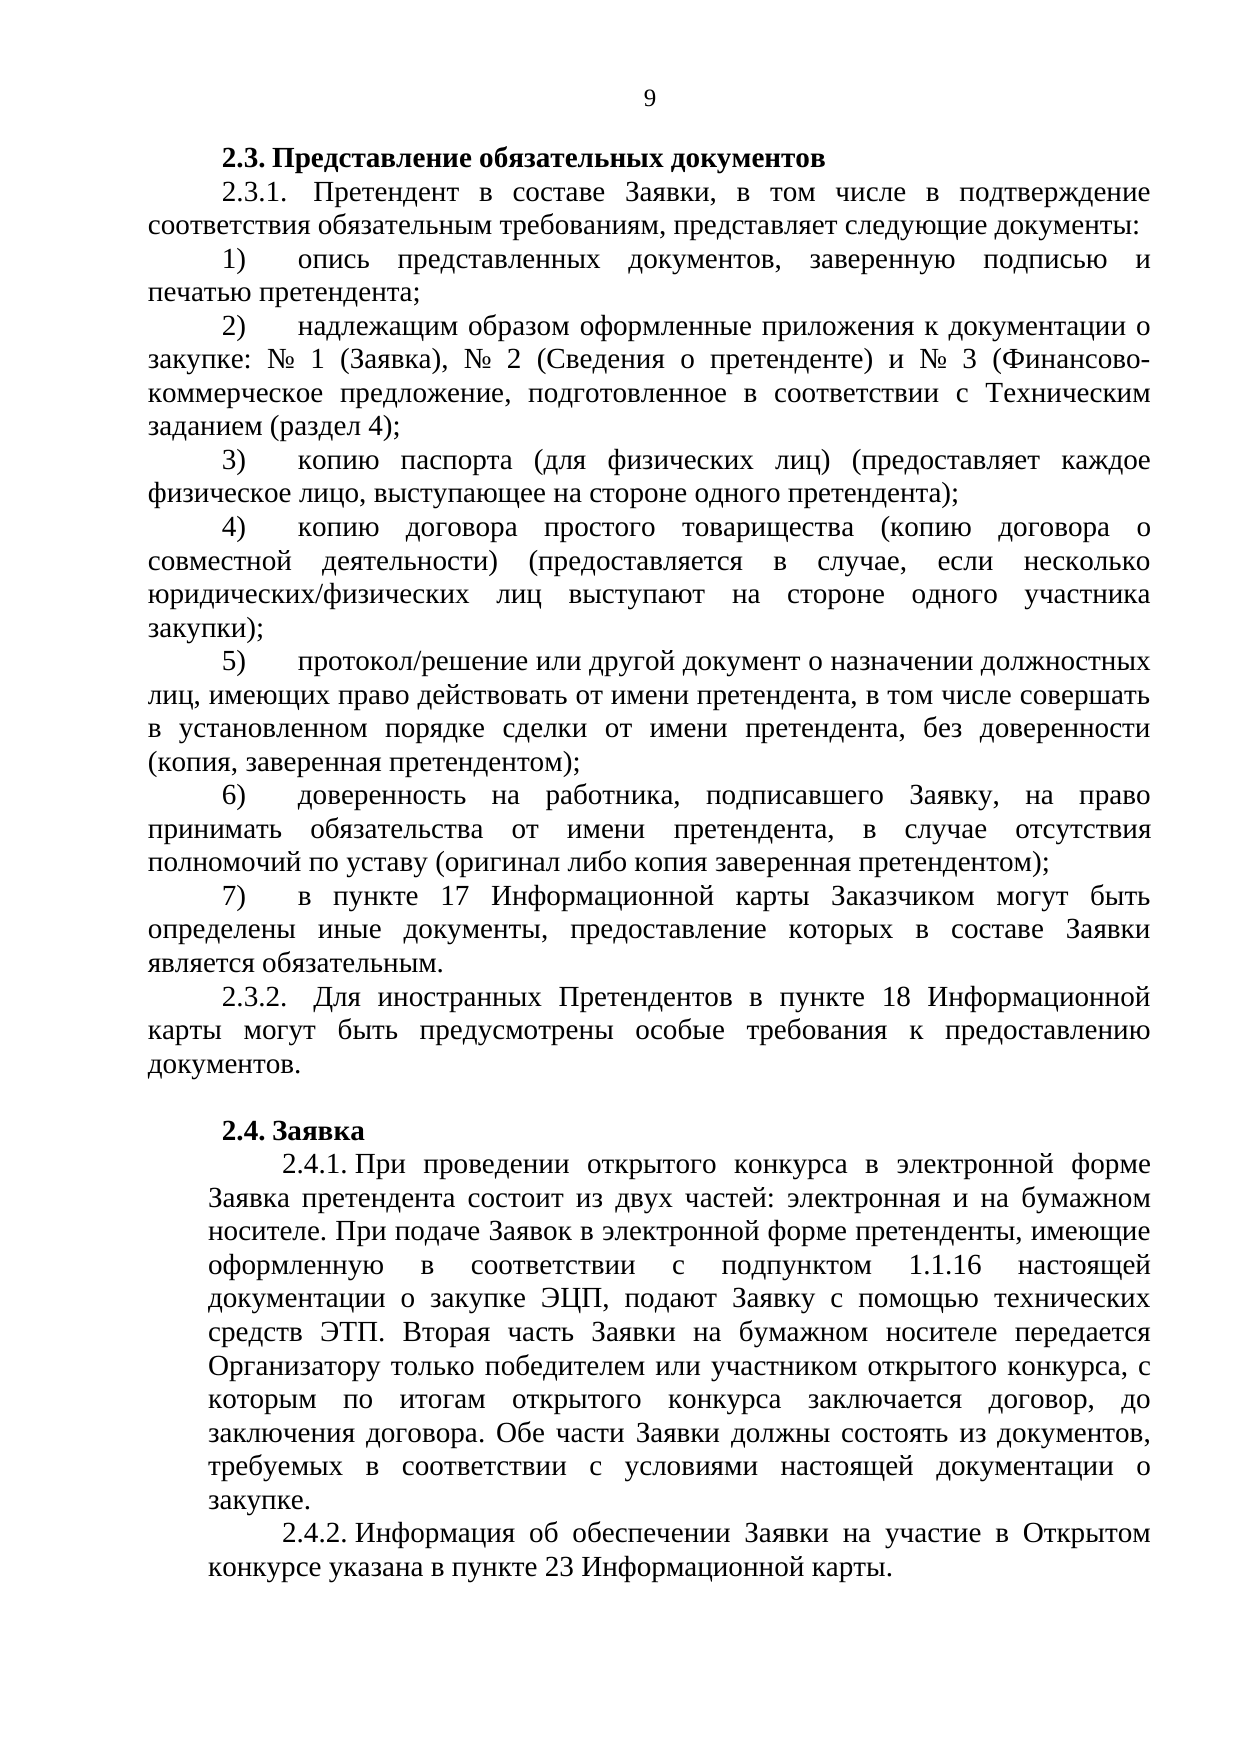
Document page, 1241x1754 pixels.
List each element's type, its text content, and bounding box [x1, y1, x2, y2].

list опись представленных документов, заверенную подписью и печатью претендента; [148, 241, 1152, 308]
subtitle Представление обязательных документов [148, 140, 1152, 174]
list надлежащим образом оформленные приложения к документации о закупке: № 1 (Заявка), № 2 (Сведения о претенденте) и № 3 (Финансово-коммерческое предложение, подготовленное в соответствии с Техническим заданием (раздел 4); [148, 308, 1152, 442]
list протокол/решение или другой документ о назначении должностных лиц, имеющих право действовать от имени претендента, в том числе совершать в установленном порядке сделки от имени претендента, без доверенности (копия, заверенная претендентом); [148, 643, 1152, 777]
list копию договора простого товарищества (копию договора о совместной деятельности) (предоставляется в случае, если несколько юридических/физических лиц выступают на стороне одного участника закупки); [148, 509, 1152, 643]
list в пункте 17 Информационной карты Заказчиком могут быть определены иные документы, предоставление которых в составе Заявки является обязательным. [148, 878, 1152, 979]
list копию паспорта (для физических лиц) (предоставляет каждое физическое лицо, выступающее на стороне одного претендента); [148, 442, 1152, 509]
list Претендент в составе Заявки, в том числе в подтверждение соответствия обязательным требованиям, представляет следующие документы: [148, 174, 1152, 241]
list Информация об обеспечении Заявки на участие в Открытом конкурсе указана в пункте 23 Информационной карты. [208, 1515, 1152, 1582]
list При проведении открытого конкурса в электронной форме Заявка претендента состоит из двух частей: электронная и на бумажном носителе. При подаче Заявок в электронной форме претенденты, имеющие оформленную в соответствии с подпунктом 1.1.16 настоящей документации о закупке ЭЦП, подают Заявку с помощью технических средств ЭТП. Вторая часть Заявки на бумажном носителе передается Организатору только победителем или участником открытого конкурса, с которым по итогам открытого конкурса заключается договор, до заключения договора. Обе части Заявки должны состоять из документов, требуемых в соответствии с условиями настоящей документации о закупке. [208, 1146, 1152, 1515]
subtitle Заявка [148, 1113, 1152, 1146]
list Для иностранных Претендентов в пункте 18 Информационной карты могут быть предусмотрены особые требования к предоставлению документов. [148, 979, 1152, 1079]
list доверенность на работника, подписавшего Заявку, на право принимать обязательства от имени претендента, в случае отсутствия полномочий по уставу (оригинал либо копия заверенная претендентом); [148, 777, 1152, 878]
